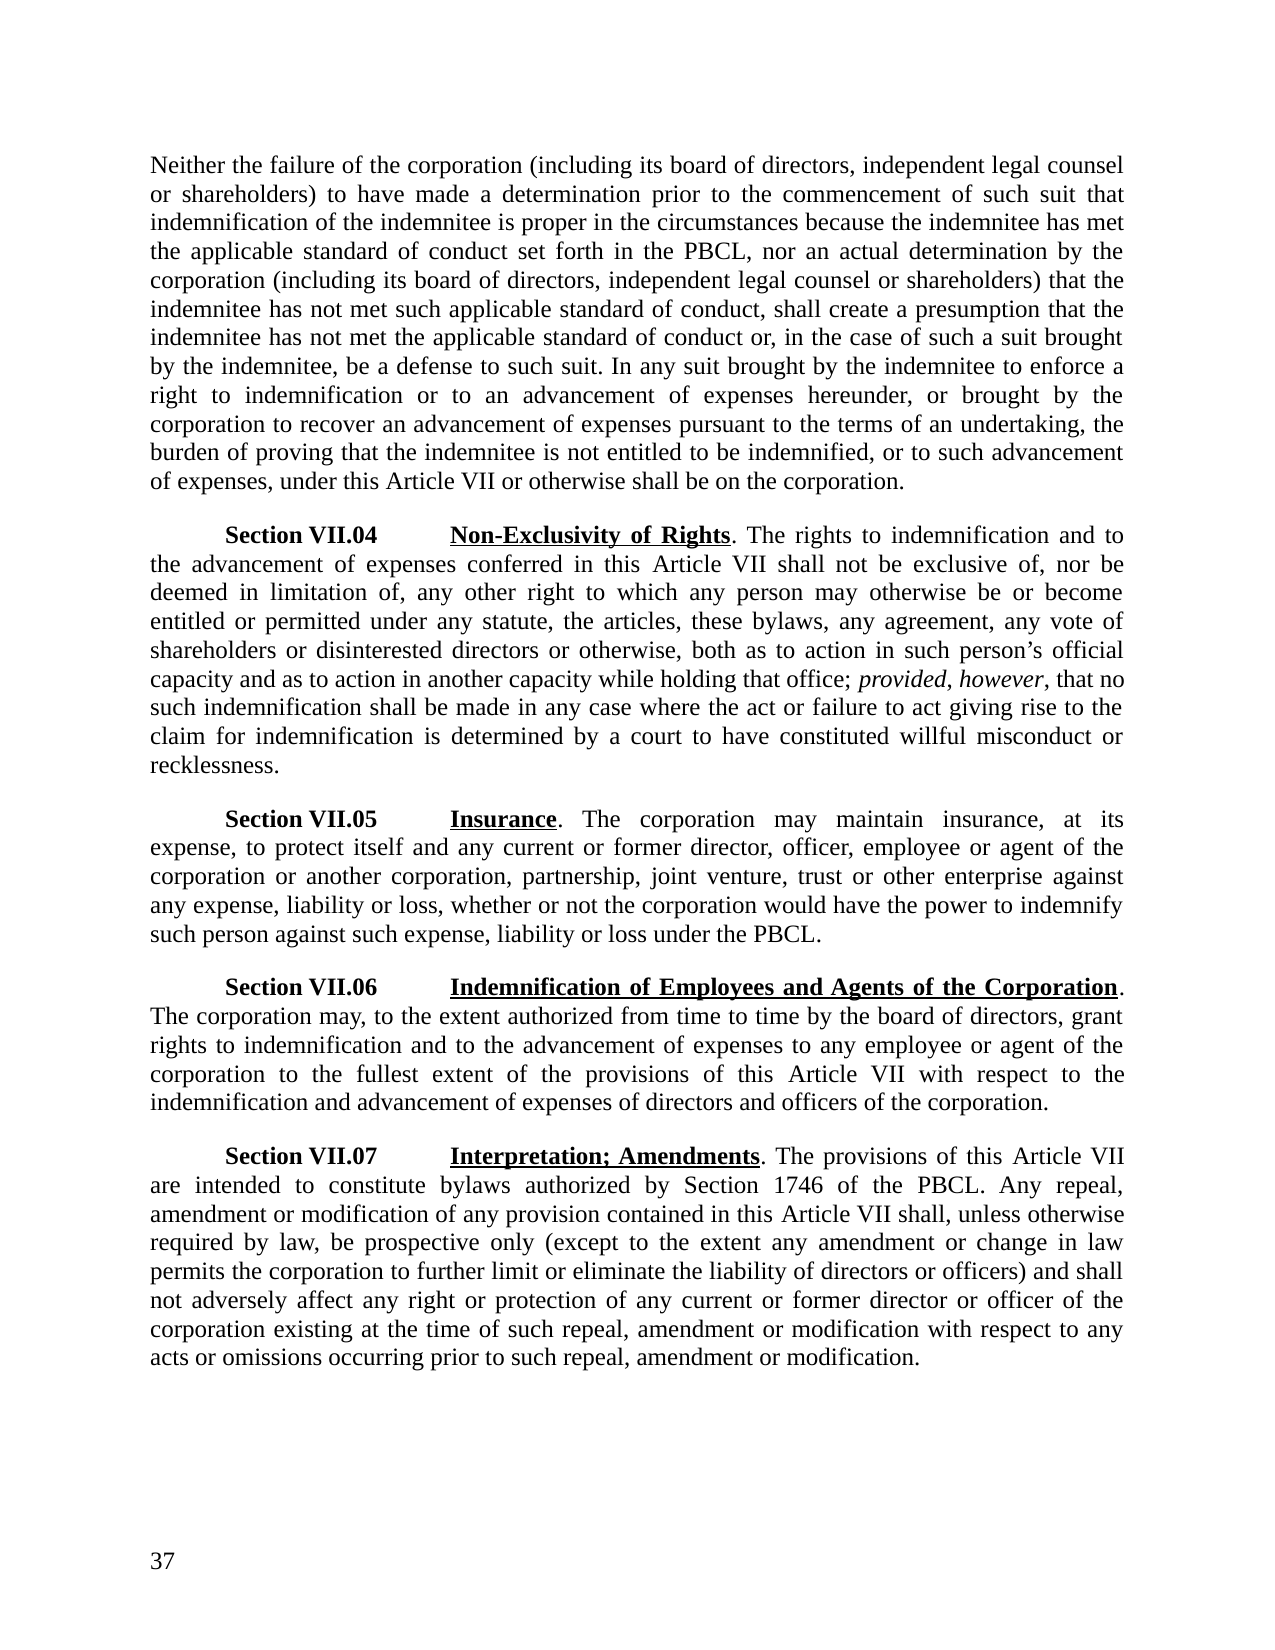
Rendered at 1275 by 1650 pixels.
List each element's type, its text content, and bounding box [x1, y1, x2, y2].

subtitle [150, 150, 1125, 495]
subtitle Insurance. The corporation may maintain insurance, at its expense, to protect itself and any current or former director, officer, employee or agent of the corporation or another corporation, partnership, joint venture, trust or other enterprise against any expense, liability or loss, whether or not the corporation would have the power to indemnify such person against such expense, liability or loss under the PBCL. [150, 804, 1125, 947]
subtitle Indemnification of Employees and Agents of the Corporation. The corporation may, to the extent authorized from time to time by the board of directors, grant rights to indemnification and to the advancement of expenses to any employee or agent of the corporation to the fullest extent of the provisions of this Article VII with respect to the indemnification and advancement of expenses of directors and officers of the corporation. [150, 972, 1125, 1116]
subtitle Interpretation; Amendments. The provisions of this Article VII are intended to constitute bylaws authorized by Section 1746 of the PBCL. Any repeal, amendment or modification of any provision contained in this Article VII shall, unless otherwise required by law, be prospective only (except to the extent any amendment or change in law permits the corporation to further limit or eliminate the liability of directors or officers) and shall not adversely affect any right or protection of any current or former director or officer of the corporation existing at the time of such repeal, amendment or modification with respect to any acts or omissions occurring prior to such repeal, amendment or modification. [150, 1141, 1125, 1371]
subtitle Non-Exclusivity of Rights. The rights to indemnification and to the advancement of expenses conferred in this Article VII shall not be exclusive of, nor be deemed in limitation of, any other right to which any person may otherwise be or become entitled or permitted under any statute, the articles, these bylaws, any agreement, any vote of shareholders or disinterested directors or otherwise, both as to action in such person’s official capacity and as to action in another capacity while holding that office; provided, however, that no such indemnification shall be made in any case where the act or failure to act giving rise to the claim for indemnification is determined by a court to have constituted willful misconduct or recklessness. [150, 520, 1125, 779]
